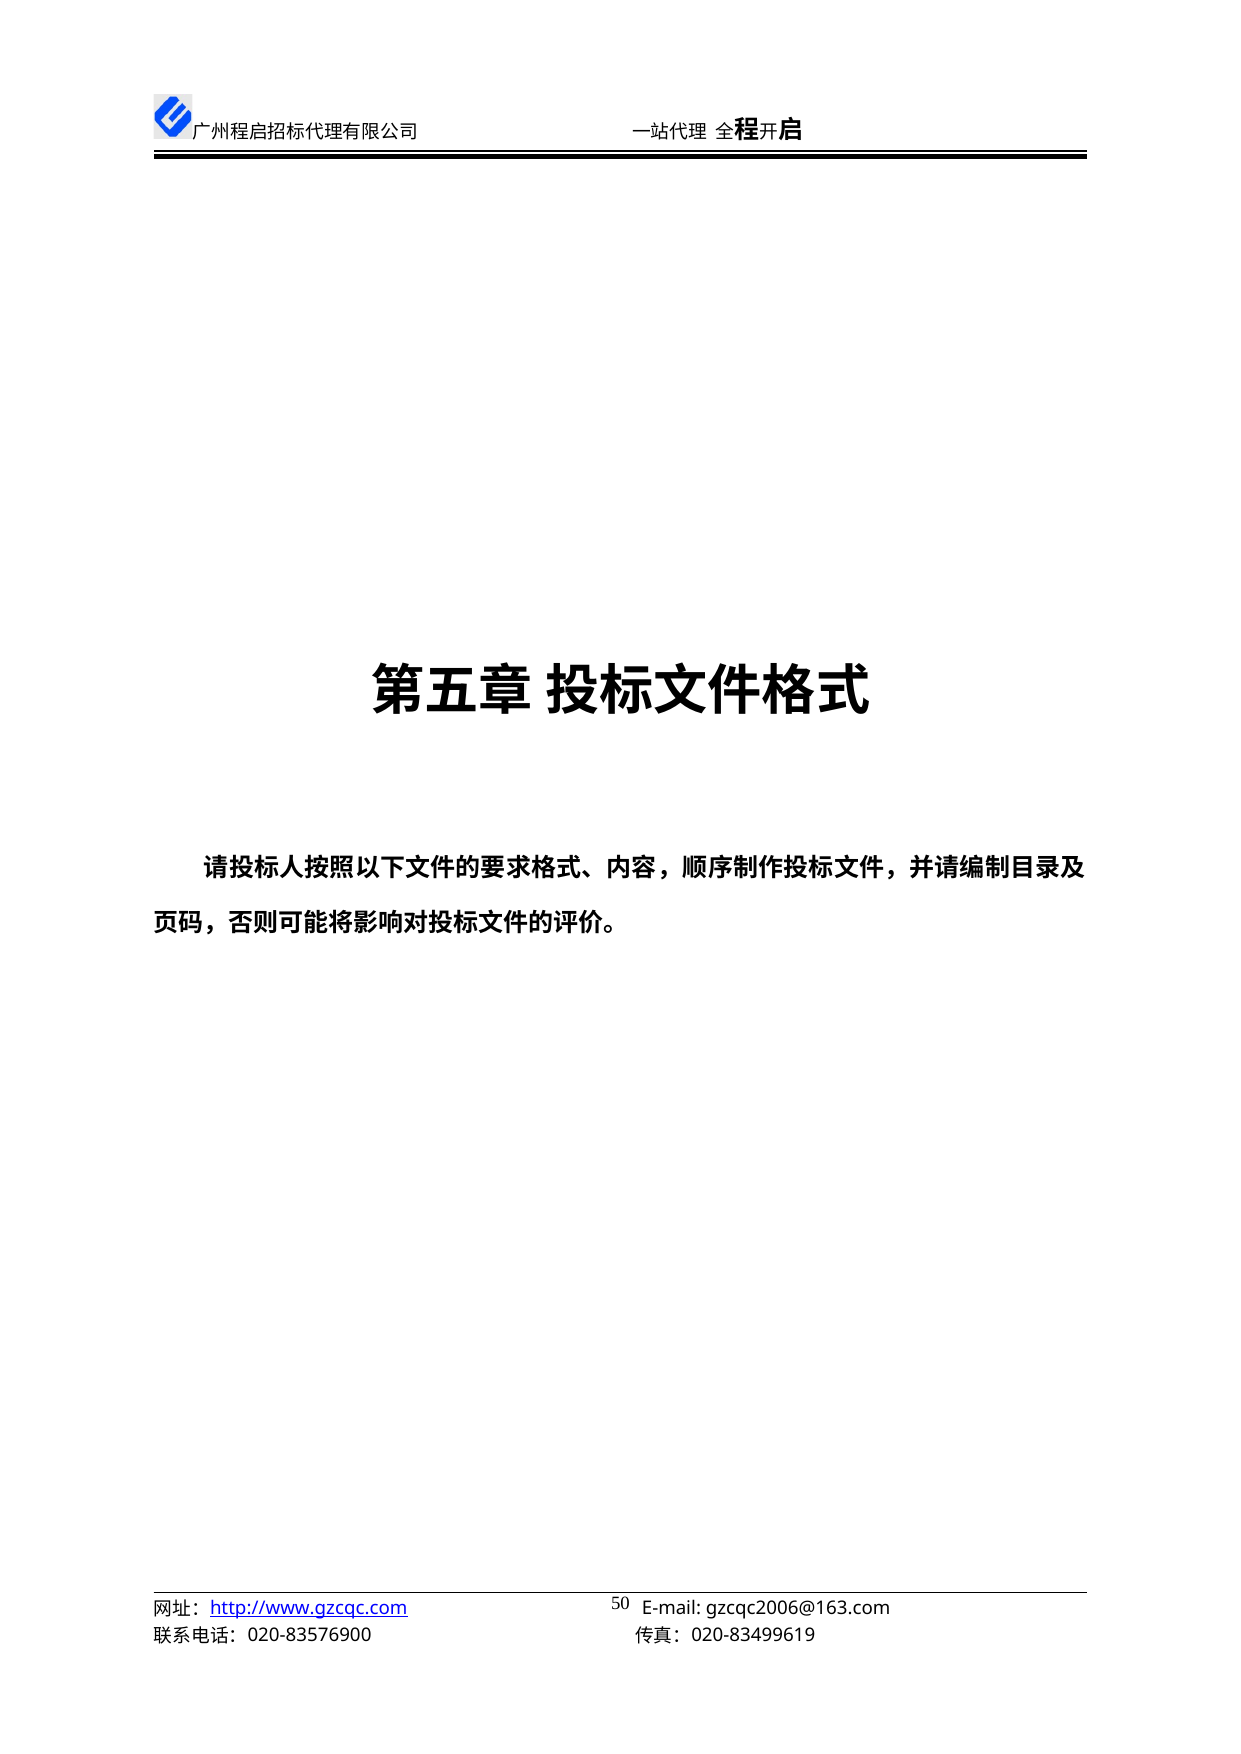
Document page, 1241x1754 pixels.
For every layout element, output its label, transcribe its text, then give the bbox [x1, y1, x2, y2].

text 请投标人按照以下文件的要求格式、内容，顺序制作投标文件，并请编制目录及页码，否则可能将影响对投标文件的评价。 [153, 833, 1087, 942]
picture [153, 94, 193, 139]
text 第五章 投标文件格式 [153, 647, 1087, 725]
